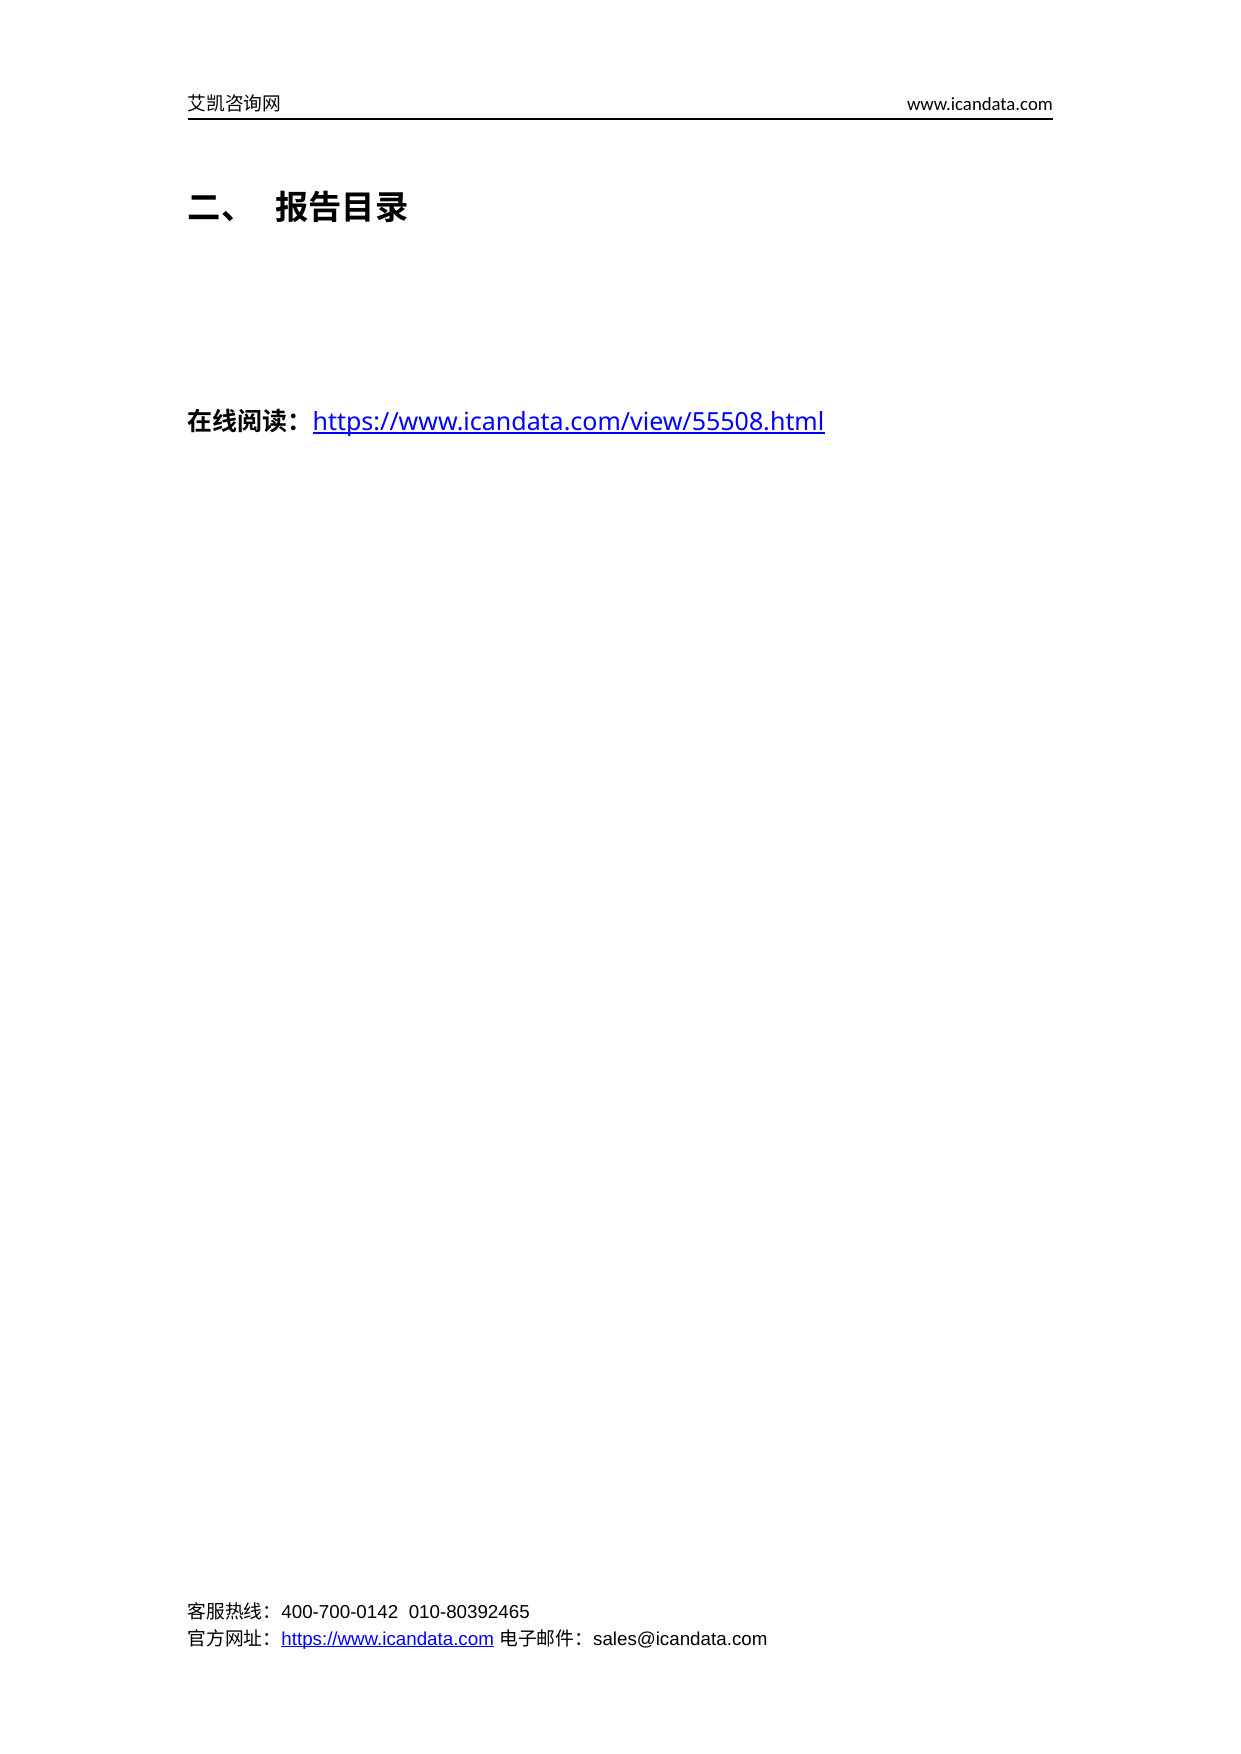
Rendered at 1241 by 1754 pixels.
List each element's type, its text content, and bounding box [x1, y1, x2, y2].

text 在线阅读：https://www.icandata.com/view/55508.html [187, 387, 1053, 452]
subtitle 报告目录 [187, 172, 1053, 237]
